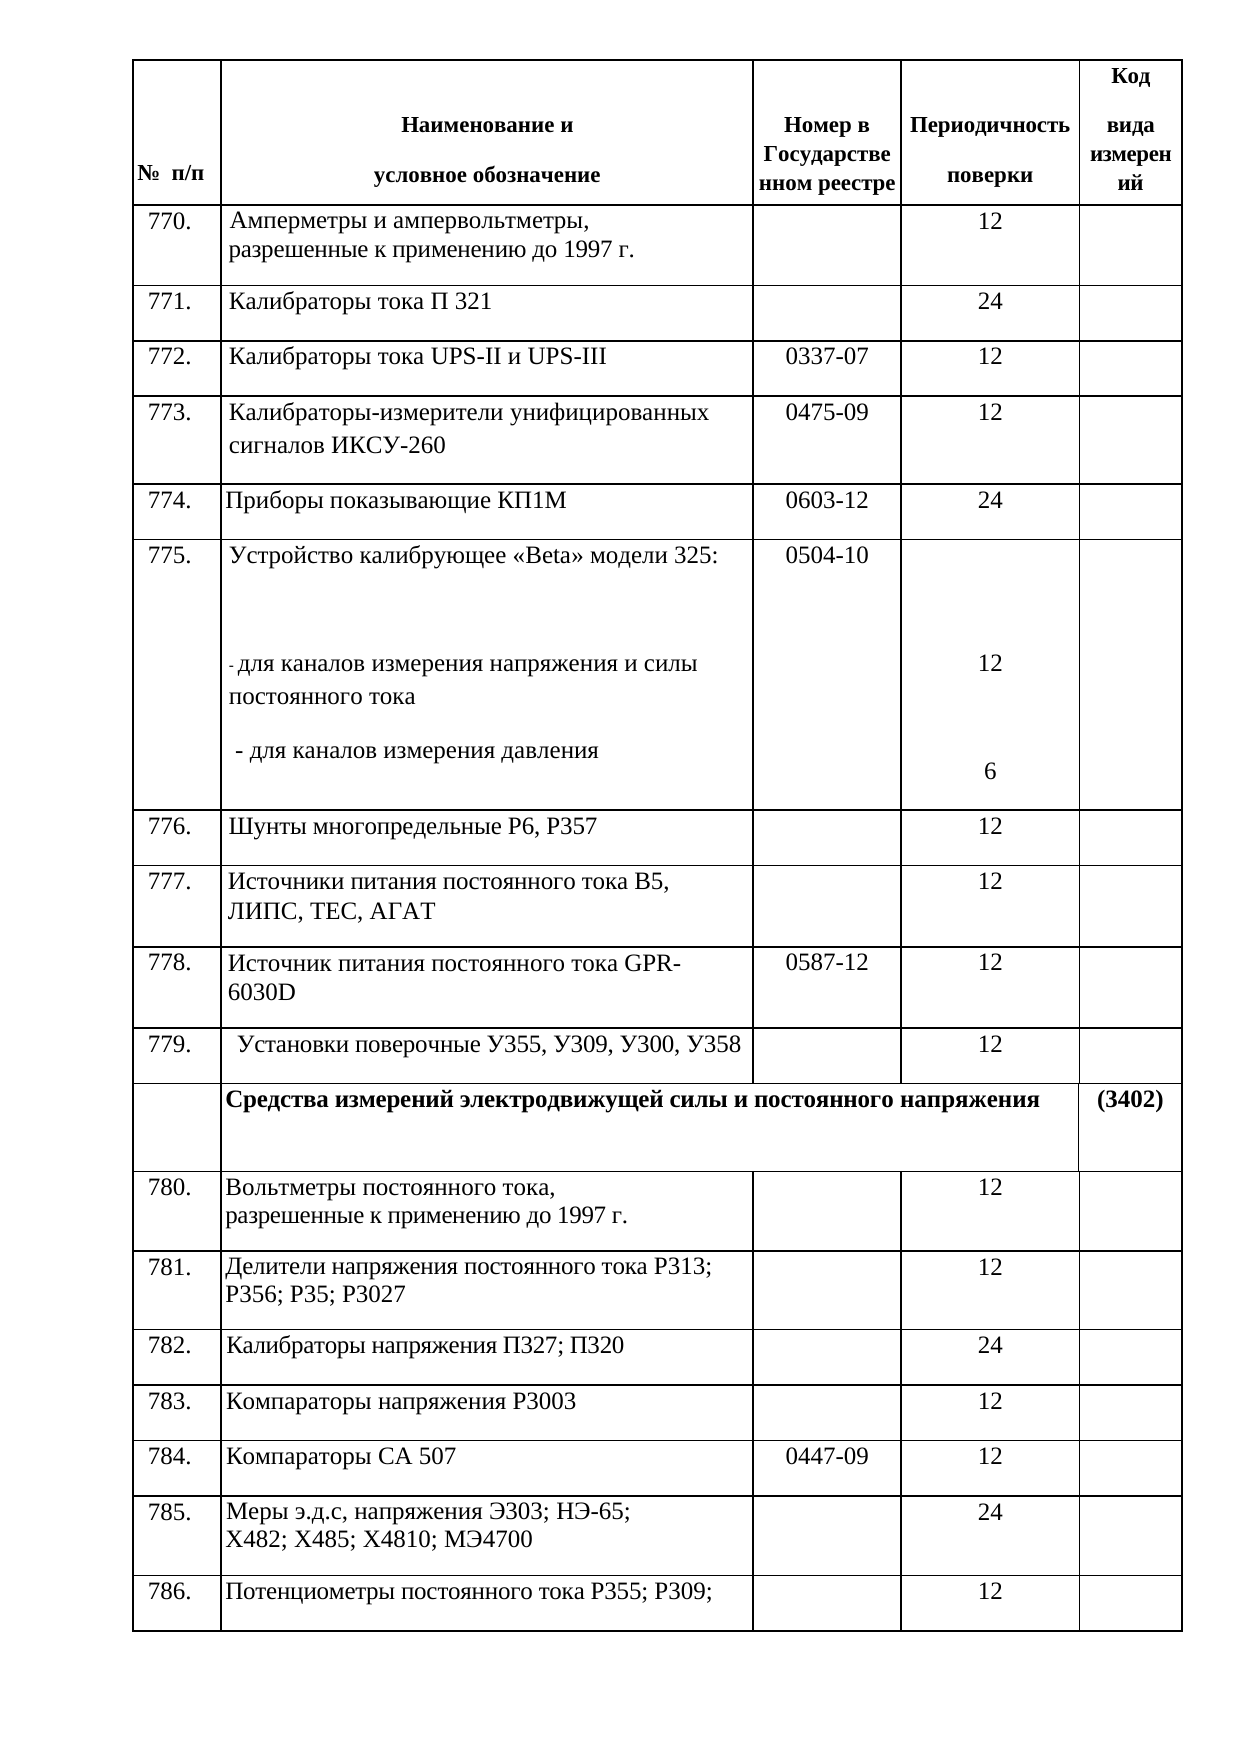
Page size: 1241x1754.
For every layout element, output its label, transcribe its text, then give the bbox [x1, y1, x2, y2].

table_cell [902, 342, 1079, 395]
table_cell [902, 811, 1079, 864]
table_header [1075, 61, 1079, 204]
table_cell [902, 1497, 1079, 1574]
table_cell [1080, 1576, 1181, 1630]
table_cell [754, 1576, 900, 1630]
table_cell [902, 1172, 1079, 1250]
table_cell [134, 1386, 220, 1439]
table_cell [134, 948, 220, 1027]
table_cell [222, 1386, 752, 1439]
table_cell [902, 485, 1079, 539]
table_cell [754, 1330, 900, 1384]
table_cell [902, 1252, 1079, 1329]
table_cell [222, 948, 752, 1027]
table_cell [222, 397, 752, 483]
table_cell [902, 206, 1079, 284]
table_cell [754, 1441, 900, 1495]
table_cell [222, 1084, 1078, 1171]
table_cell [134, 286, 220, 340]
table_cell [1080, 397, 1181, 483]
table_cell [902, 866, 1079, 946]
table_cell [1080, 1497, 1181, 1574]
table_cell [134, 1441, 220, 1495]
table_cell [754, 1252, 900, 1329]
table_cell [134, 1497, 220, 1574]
table_header № п/п [134, 61, 220, 204]
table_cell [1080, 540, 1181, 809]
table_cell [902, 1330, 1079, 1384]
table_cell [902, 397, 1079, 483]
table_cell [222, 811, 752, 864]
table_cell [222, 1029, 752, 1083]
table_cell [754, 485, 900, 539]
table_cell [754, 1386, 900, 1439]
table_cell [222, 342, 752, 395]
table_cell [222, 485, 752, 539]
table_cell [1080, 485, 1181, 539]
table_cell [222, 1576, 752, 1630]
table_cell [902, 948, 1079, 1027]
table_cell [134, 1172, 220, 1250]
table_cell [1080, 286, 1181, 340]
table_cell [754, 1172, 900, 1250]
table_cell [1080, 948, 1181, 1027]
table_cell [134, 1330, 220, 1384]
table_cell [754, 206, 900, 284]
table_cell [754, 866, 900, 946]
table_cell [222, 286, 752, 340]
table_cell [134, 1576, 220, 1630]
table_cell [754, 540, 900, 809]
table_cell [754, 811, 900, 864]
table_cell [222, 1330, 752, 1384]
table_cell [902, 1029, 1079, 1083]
table_header Номер в Государственном реестре [754, 61, 900, 204]
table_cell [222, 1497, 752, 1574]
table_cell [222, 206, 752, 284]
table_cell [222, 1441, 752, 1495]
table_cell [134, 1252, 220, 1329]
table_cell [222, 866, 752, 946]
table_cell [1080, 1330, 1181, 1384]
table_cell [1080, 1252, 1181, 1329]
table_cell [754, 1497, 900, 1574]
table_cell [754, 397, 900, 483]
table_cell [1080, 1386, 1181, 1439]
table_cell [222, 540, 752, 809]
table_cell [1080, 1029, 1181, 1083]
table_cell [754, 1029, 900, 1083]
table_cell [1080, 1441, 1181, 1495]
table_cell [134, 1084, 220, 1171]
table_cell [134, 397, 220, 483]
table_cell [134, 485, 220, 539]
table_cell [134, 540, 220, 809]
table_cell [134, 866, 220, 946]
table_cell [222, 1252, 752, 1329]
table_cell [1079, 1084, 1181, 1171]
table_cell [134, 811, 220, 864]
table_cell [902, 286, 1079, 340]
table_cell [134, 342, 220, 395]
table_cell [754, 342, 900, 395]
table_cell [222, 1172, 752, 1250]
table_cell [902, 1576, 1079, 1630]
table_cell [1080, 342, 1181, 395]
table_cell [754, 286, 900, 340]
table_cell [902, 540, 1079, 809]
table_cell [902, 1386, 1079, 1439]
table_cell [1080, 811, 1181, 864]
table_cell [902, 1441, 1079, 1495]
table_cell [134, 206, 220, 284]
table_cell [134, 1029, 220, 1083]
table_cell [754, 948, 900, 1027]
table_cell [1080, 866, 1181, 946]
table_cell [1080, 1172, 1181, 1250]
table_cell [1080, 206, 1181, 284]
